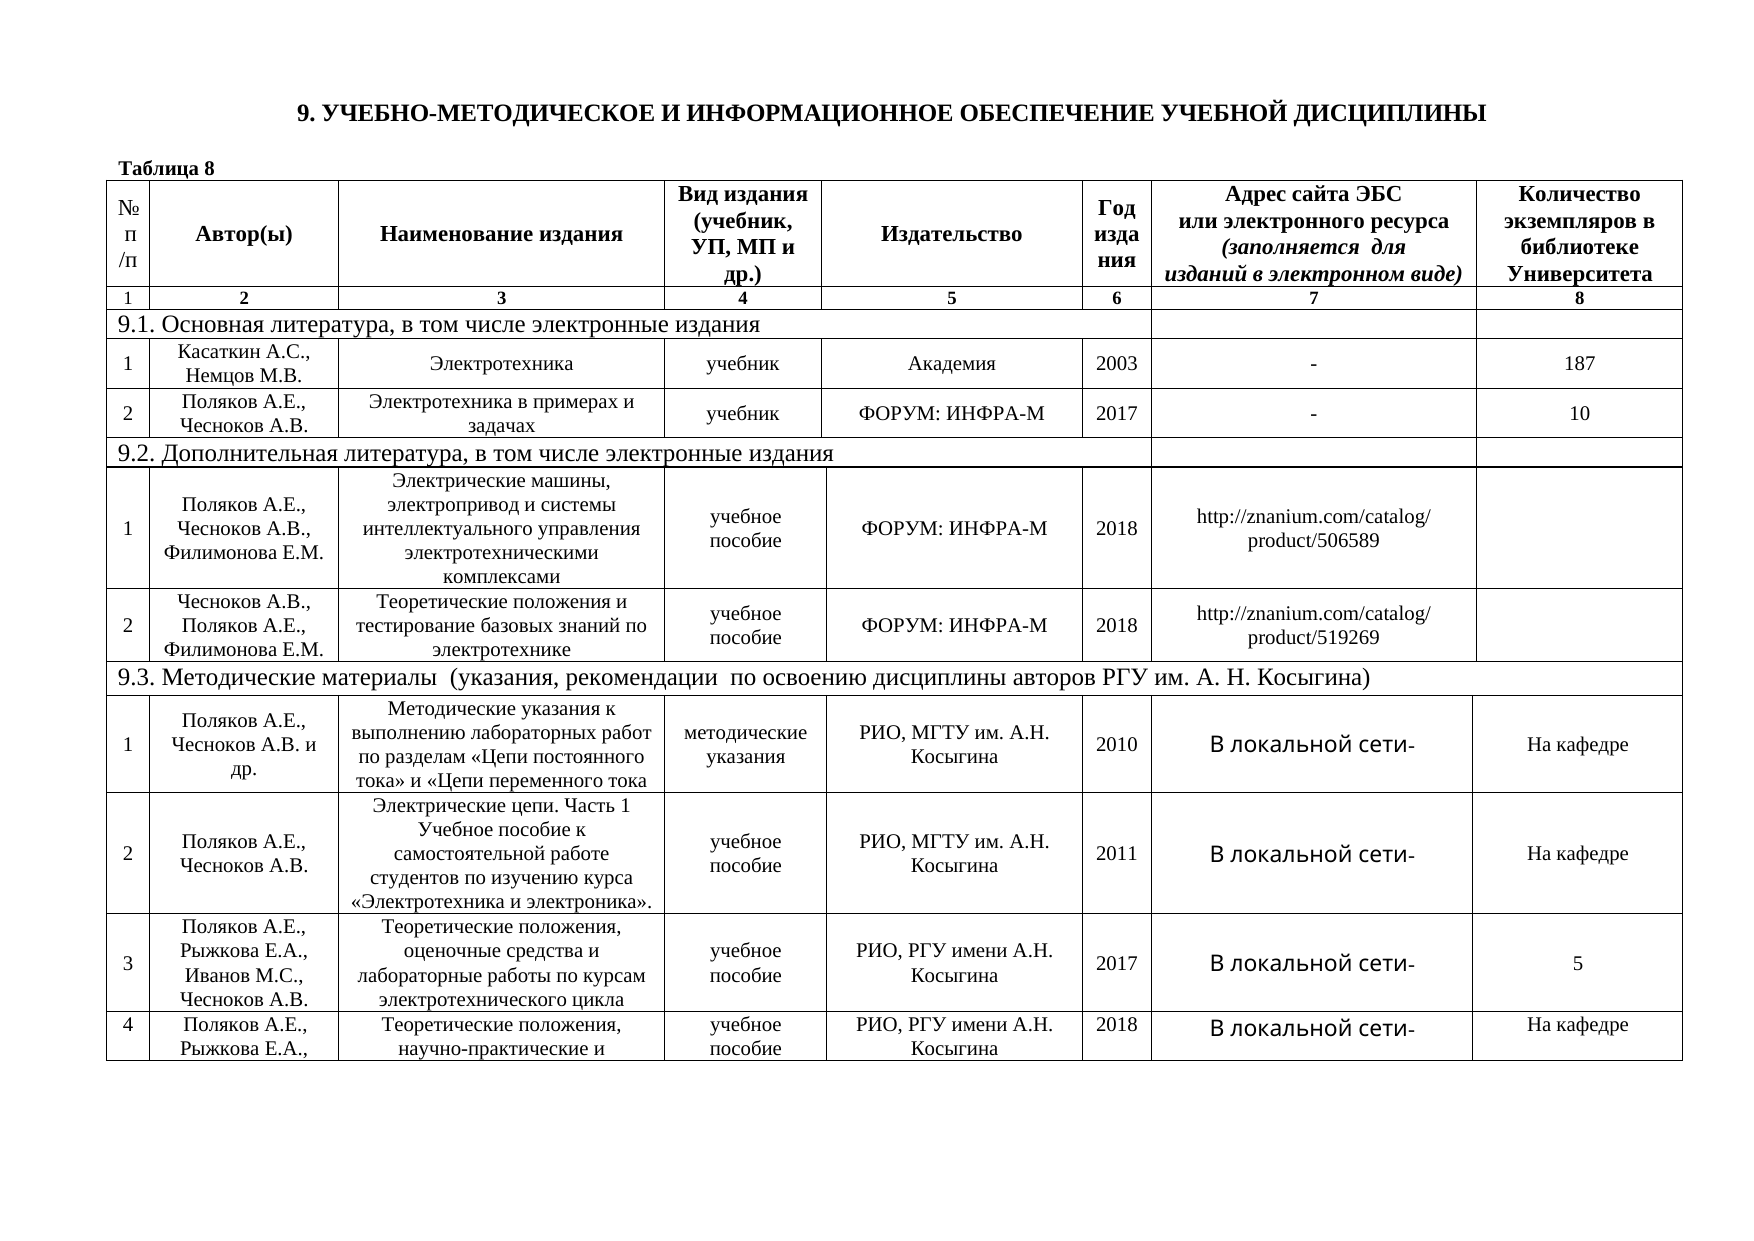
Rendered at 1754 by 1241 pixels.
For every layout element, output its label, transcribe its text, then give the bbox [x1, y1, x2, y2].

table_cell учебное пособие [665, 1012, 826, 1060]
table_cell Теоретические положения, оценочные средства и лабораторные работы по курсам электротехнического цикла [339, 914, 664, 1011]
table_header Автор(ы) [150, 181, 338, 286]
table_cell 2018 [1083, 468, 1151, 588]
table_header Год издания [1083, 181, 1151, 286]
table_cell 2010 [1083, 696, 1151, 792]
table_cell В локальной сети- [1152, 696, 1472, 792]
table_header Адрес сайта ЭБС или электронного ресурса (заполняется для изданий в электронном виде) [1152, 181, 1476, 286]
table_cell Поляков А.Е., Чесноков А.В. и др. [150, 696, 338, 792]
table_cell 1 [107, 468, 149, 588]
table_cell В локальной сети- [1152, 1012, 1472, 1060]
table_cell Поляков А.Е., Чесноков А.В. [150, 389, 338, 437]
table_cell [1152, 310, 1476, 338]
table_cell 187 [1477, 339, 1682, 387]
table_header № п/п [107, 181, 149, 286]
table_cell 9.2. Дополнительная литература, в том числе электронные издания [107, 438, 1151, 466]
table_cell 2003 [1083, 339, 1151, 387]
table_cell ФОРУМ: ИНФРА-М [822, 389, 1082, 437]
table_cell учебное пособие [665, 589, 826, 661]
table_header Наименование издания [339, 181, 664, 286]
table_cell 1 [107, 287, 149, 308]
table_cell Электротехника в примерах и задачах [339, 389, 664, 437]
table_cell 2 [150, 287, 338, 308]
table_cell 2018 [1083, 589, 1151, 661]
table_cell На кафедре [1473, 696, 1682, 792]
table_cell Электрические цепи. Часть 1 Учебное пособие к самостоятельной работе студентов по изучению курса «Электротехника и электроника». [339, 793, 664, 913]
table_cell Методические указания к выполнению лабораторных работ по разделам «Цепи постоянного тока» и «Цепи переменного тока [339, 696, 664, 792]
table_cell Академия [822, 339, 1082, 387]
table_cell 5 [1473, 914, 1682, 1011]
table_cell 1 [107, 339, 149, 387]
table_cell учебное пособие [665, 914, 826, 1011]
table_cell 1 [107, 696, 149, 792]
table_cell учебное пособие [665, 793, 826, 913]
table_cell - [1152, 339, 1476, 387]
table_cell 9.1. Основная литература, в том числе электронные издания [107, 310, 1151, 338]
table_cell 7 [1152, 287, 1476, 308]
table_cell 2 [107, 589, 149, 661]
table_cell 3 [107, 914, 149, 1011]
table_cell [1477, 310, 1682, 338]
table_cell 2018 [1083, 1012, 1151, 1060]
table_cell Теоретические положения и тестирование базовых знаний по электротехнике [339, 589, 664, 661]
table_cell 2 [107, 793, 149, 913]
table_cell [150, 1012, 338, 1060]
table_cell 3 [339, 287, 664, 308]
table_cell Поляков А.Е., Чесноков А.В. [150, 793, 338, 913]
table_cell 10 [1477, 389, 1682, 437]
table_cell [1477, 589, 1682, 661]
table_cell Поляков А.Е., Чесноков А.В., Филимонова Е.М. [150, 468, 338, 588]
table_cell , МГТУ им. А.Н. Косыгина [827, 793, 1082, 913]
table_cell В локальной сети- [1152, 793, 1472, 913]
table_cell 6 [1083, 287, 1151, 308]
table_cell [827, 1012, 1082, 1060]
table_cell 4 [107, 1012, 149, 1060]
table_cell Поляков А.Е., Рыжкова Е.А., Иванов М.С., Чесноков А.В. [150, 914, 338, 1011]
table_cell ФОРУМ: ИНФРА-М [827, 468, 1082, 588]
table_cell В локальной сети- [1152, 914, 1472, 1011]
table_header Количество экземпляров в библиотеке Университета [1477, 181, 1682, 286]
table_cell 5 [822, 287, 1082, 308]
table_cell Электротехника [339, 339, 664, 387]
table_cell ФОРУМ: ИНФРА-М [827, 589, 1082, 661]
table_cell учебник [665, 389, 821, 437]
table_cell http://znanium.com/catalog/product/519269 [1152, 589, 1476, 661]
table_cell учебное пособие [665, 468, 826, 588]
table_cell [1152, 438, 1476, 466]
table_cell Чесноков А.В., Поляков А.Е., Филимонова Е.М. [150, 589, 338, 661]
table_cell , МГТУ им. А.Н. Косыгина [827, 696, 1082, 792]
table_cell [1477, 468, 1682, 588]
table_cell 2 [107, 389, 149, 437]
table_cell 9.3. Методические материалы (указания, рекомендации по освоению дисциплины авторов РГУ им. А. Н. Косыгина) [107, 662, 1682, 695]
table_cell 2017 [1083, 389, 1151, 437]
table_cell 4 [665, 287, 821, 308]
table_cell 8 [1477, 287, 1682, 308]
table_cell Касаткин А.С., Немцов М.В. [150, 339, 338, 387]
table_cell методические указания [665, 696, 826, 792]
table_header Вид издания (учебник, УП, МП и др.) [665, 181, 821, 286]
table_cell [1477, 438, 1682, 466]
table_cell На кафедре [1473, 1012, 1682, 1060]
table_cell 2011 [1083, 793, 1151, 913]
table_cell учебник [665, 339, 821, 387]
table_cell РИО, РГУ имени А.Н. Косыгина [827, 914, 1082, 1011]
table_cell На кафедре [1473, 793, 1682, 913]
text Таблица 8 [118, 155, 1665, 179]
table_cell 2017 [1083, 914, 1151, 1011]
table_cell - [1152, 389, 1476, 437]
text 9. УЧЕБНО-МЕТОДИЧЕСКОЕ И ИНФОРМАЦИОННОЕ ОБЕСПЕЧЕНИЕ УЧЕБНОЙ ДИСЦИПЛИНЫ [118, 98, 1665, 127]
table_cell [339, 1012, 664, 1060]
table_header Издательство [822, 181, 1082, 286]
table_cell Электрические машины, электропривод и системы интеллектуального управления электротехническими комплексами [339, 468, 664, 588]
table_cell http://znanium.com/catalog/product/506589 [1152, 468, 1476, 588]
